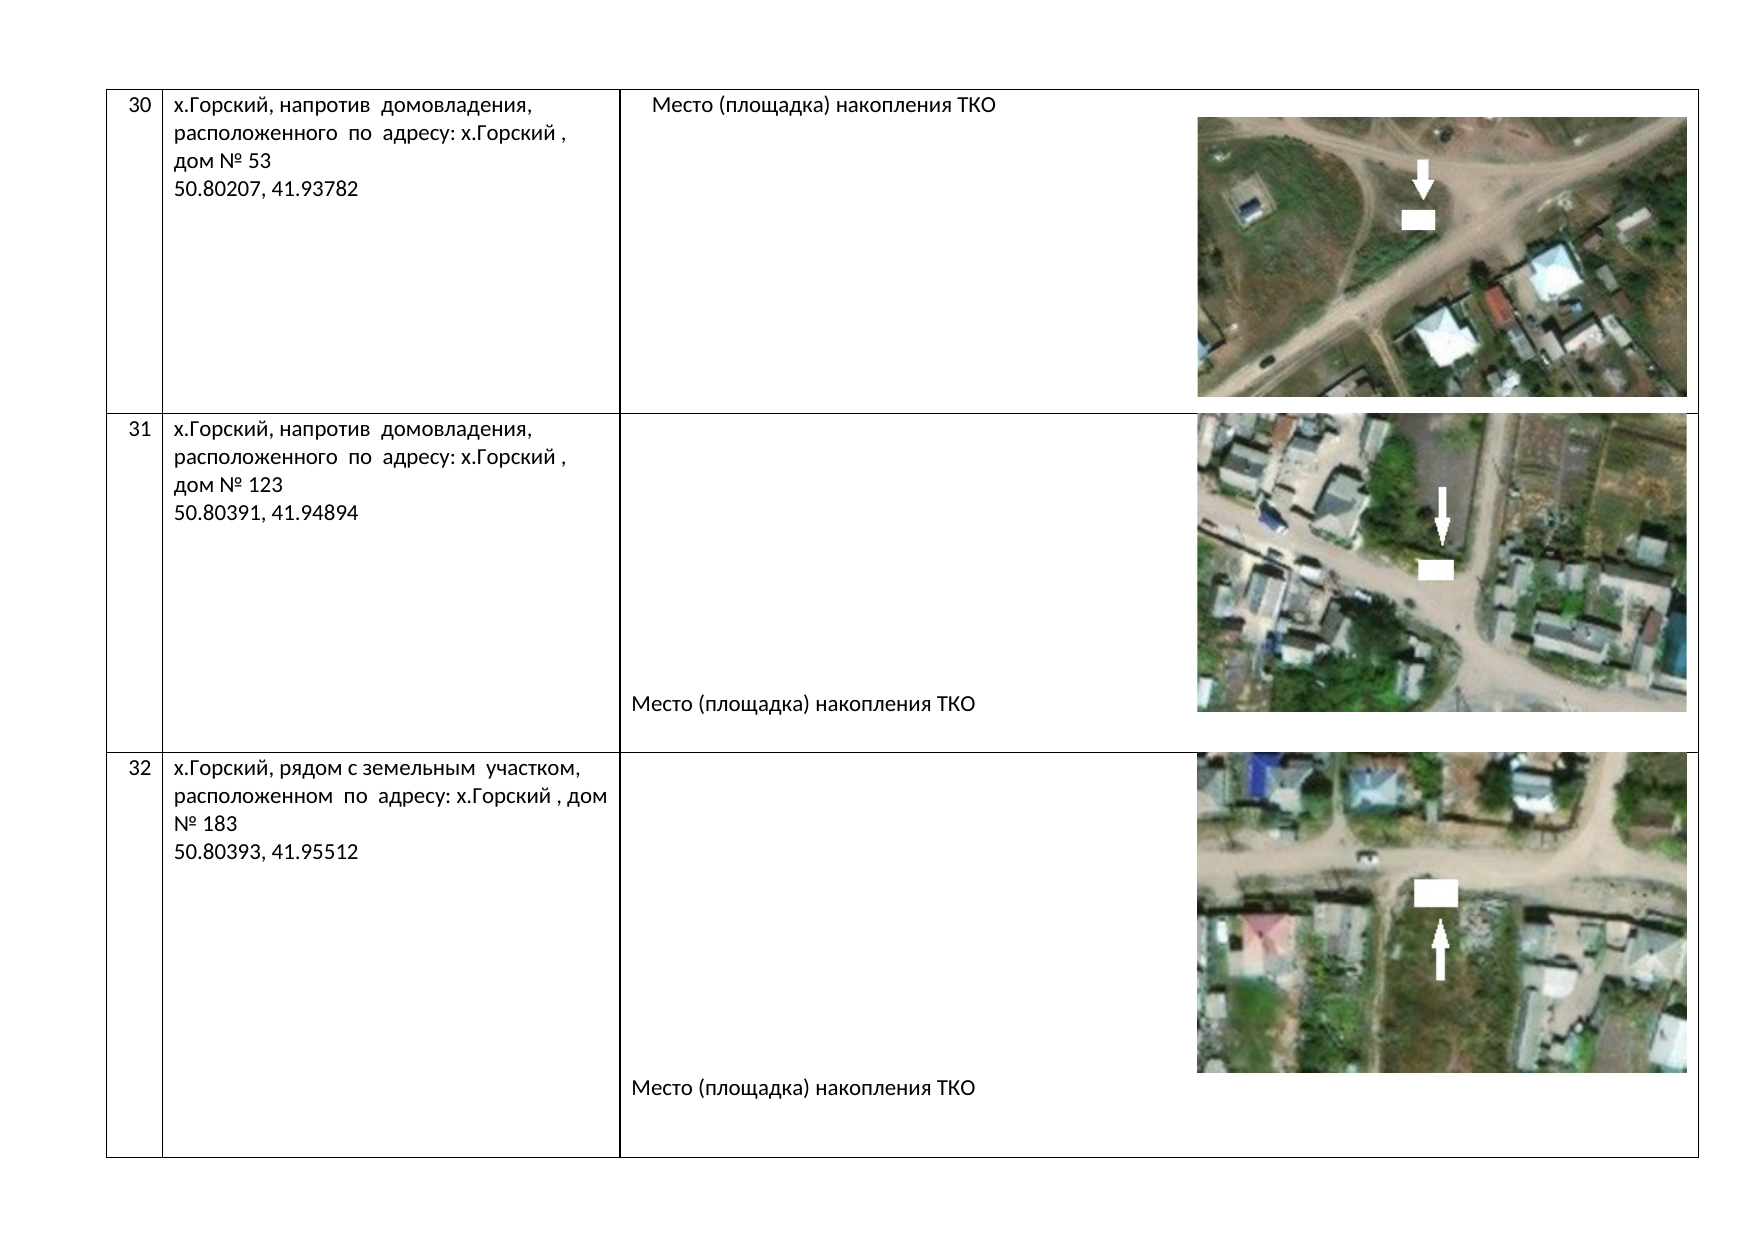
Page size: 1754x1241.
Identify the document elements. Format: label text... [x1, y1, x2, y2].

table_cell х.Горский, напротив домовладения, расположенного по адресу: х.Горский , дом № 53 50.80207, 41.93782 [163, 90, 619, 413]
table_cell х.Горский, рядом с земельным участком, расположенном по адресу: х.Горский , дом № 183 50.80393, 41.95512 [163, 753, 619, 1157]
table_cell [621, 753, 1698, 1157]
table_cell 31 [107, 414, 162, 752]
table_cell Место (площадка) накопления ТКО [621, 414, 1698, 752]
table_cell х.Горский, напротив домовладения, расположенного по адресу: х.Горский , дом № 123 50.80391, 41.94894 [163, 414, 619, 752]
table_cell 30 [107, 90, 162, 413]
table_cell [621, 90, 1698, 413]
picture [1197, 752, 1687, 1073]
picture [1197, 413, 1687, 712]
picture [1197, 117, 1687, 397]
table_cell 32 [107, 753, 162, 1157]
